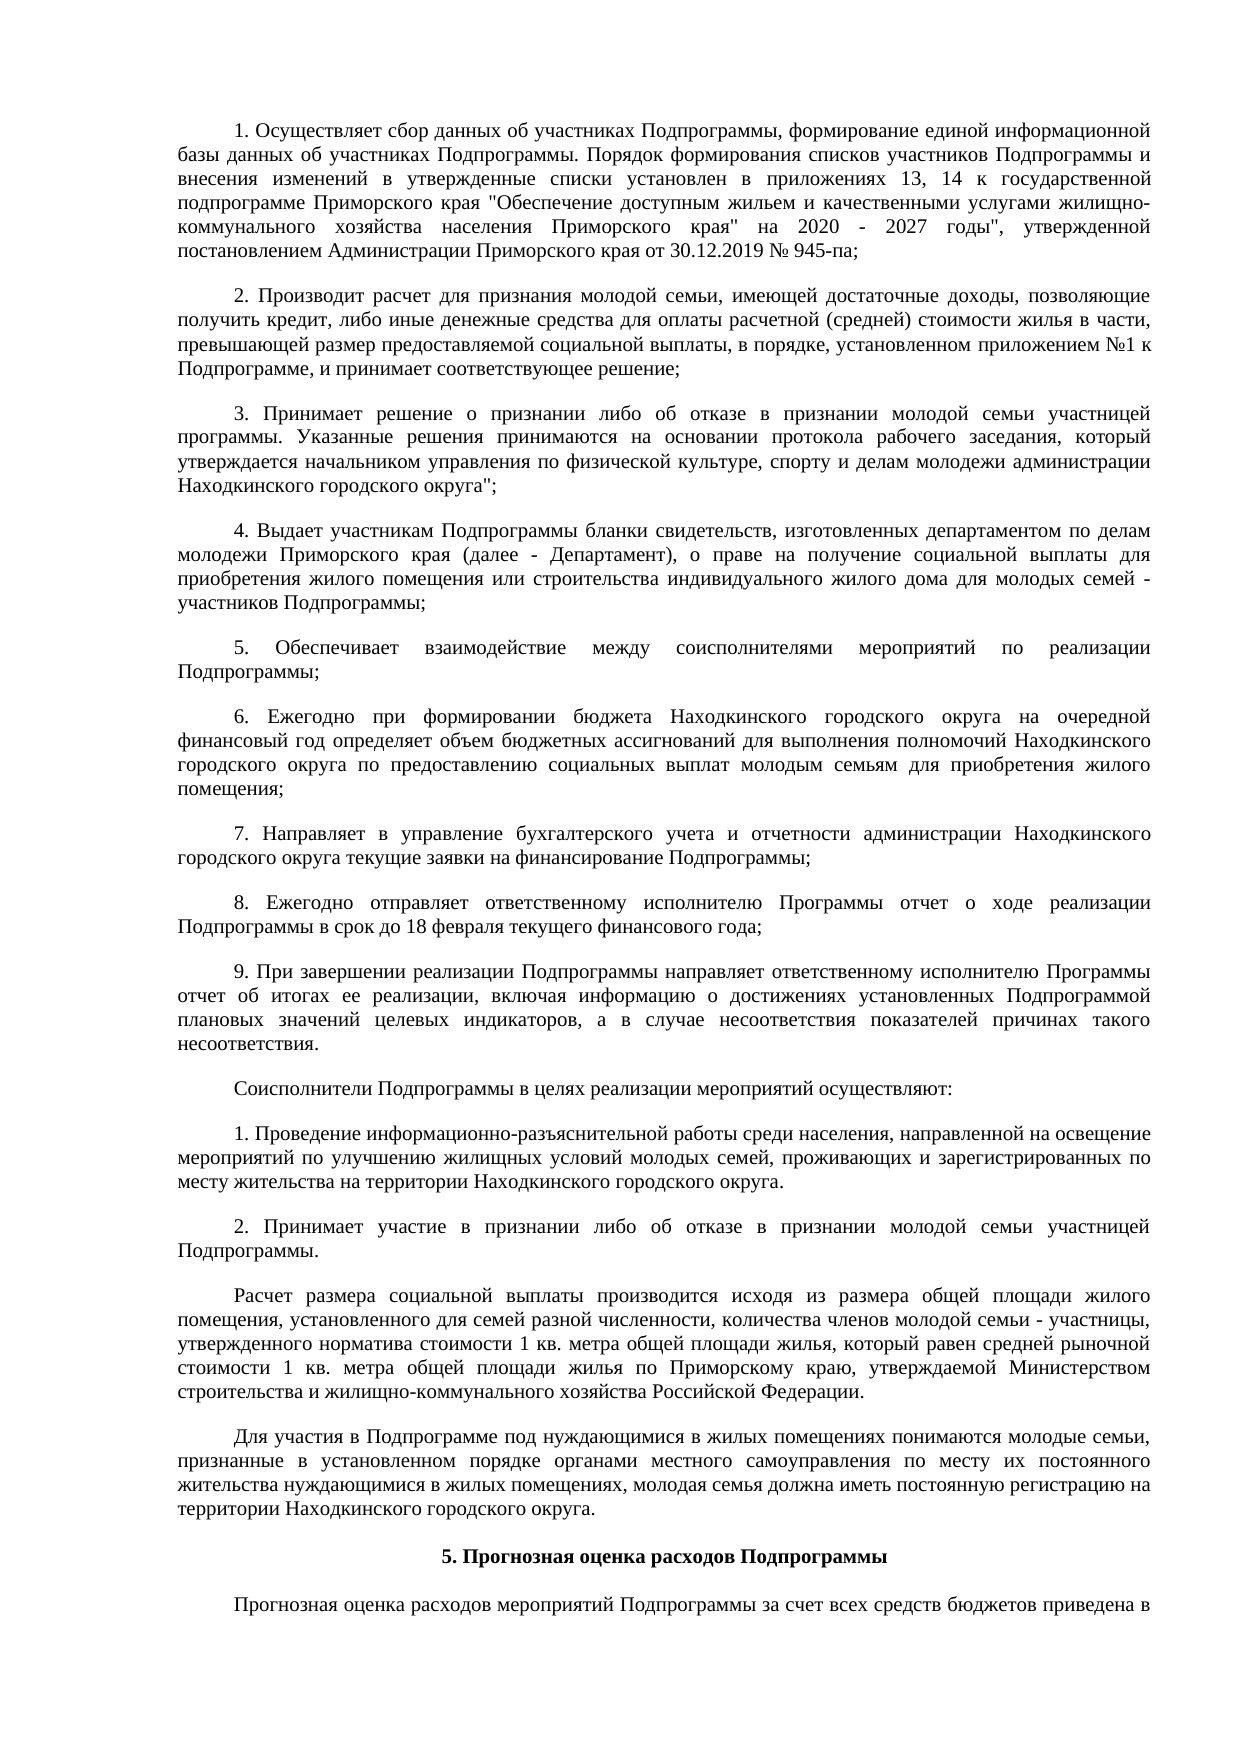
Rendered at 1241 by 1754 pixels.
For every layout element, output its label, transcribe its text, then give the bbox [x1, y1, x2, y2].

text 8. Ежегодно отправляет ответственному исполнителю Программы отчет о ходе реализации Подпрограммы в срок до 18 февраля текущего финансового года; [177, 889, 1152, 938]
text 2. Производит расчет для признания молодой семьи, имеющей достаточные доходы, позволяющие получить кредит, либо иные денежные средства для оплаты расчетной (средней) стоимости жилья в части, превышающей размер предоставляемой социальной выплаты, в порядке, установленном приложением №1 к Подпрограмме, и принимает соответствующее решение; [177, 283, 1152, 379]
text 5. Обеспечивает взаимодействие между соисполнителями мероприятий по реализации Подпрограммы; [177, 634, 1152, 683]
text 7. Направляет в управление бухгалтерского учета и отчетности администрации Находкинского городского округа текущие заявки на финансирование Подпрограммы; [177, 821, 1152, 869]
text 2. Принимает участие в признании либо об отказе в признании молодой семьи участницей Подпрограммы. [177, 1213, 1152, 1262]
text 3. Принимает решение о признании либо об отказе в признании молодой семьи участницей программы. Указанные решения принимаются на основании протокола рабочего заседания, который утверждается начальником управления по физической культуре, спорту и делам молодежи администрации Находкинского городского округа"; [177, 400, 1152, 497]
title 5. Прогнозная оценка расходов Подпрограммы [177, 1544, 1152, 1568]
text 6. Ежегодно при формировании бюджета Находкинского городского округа на очередной финансовый год определяет объем бюджетных ассигнований для выполнения полномочий Находкинского городского округа по предоставлению социальных выплат молодым семьям для приобретения жилого помещения; [177, 703, 1152, 800]
text 4. Выдает участникам Подпрограммы бланки свидетельств, изготовленных департаментом по делам молодежи Приморского края (далее - Департамент), о праве на получение социальной выплаты для приобретения жилого помещения или строительства индивидуального жилого дома для молодых семей - участников Подпрограммы; [177, 517, 1152, 614]
text Для участия в Подпрограмме под нуждающимися в жилых помещениях понимаются молодые семьи, признанные в установленном порядке органами местного самоуправления по месту их постоянного жительства нуждающимися в жилых помещениях, молодая семья должна иметь постоянную регистрацию на территории Находкинского городского округа. [177, 1424, 1152, 1520]
text Расчет размера социальной выплаты производится исходя из размера общей площади жилого помещения, установленного для семей разной численности, количества членов молодой семьи - участницы, утвержденного норматива стоимости 1 кв. метра общей площади жилья, который равен средней рыночной стоимости 1 кв. метра общей площади жилья по Приморскому краю, утверждаемой Министерством строительства и жилищно-коммунального хозяйства Российской Федерации. [177, 1282, 1152, 1403]
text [177, 1592, 1152, 1616]
text 9. При завершении реализации Подпрограммы направляет ответственному исполнителю Программы отчет об итогах ее реализации, включая информацию о достижениях установленных Подпрограммой плановых значений целевых индикаторов, а в случае несоответствия показателей причинах такого несоответствия. [177, 958, 1152, 1055]
text 1. Осуществляет сбор данных об участниках Подпрограммы, формирование единой информационной базы данных об участниках Подпрограммы. Порядок формирования списков участников Подпрограммы и внесения изменений в утвержденные списки установлен в приложениях 13, 14 к государственной подпрограмме Приморского края "Обеспечение доступным жильем и качественными услугами жилищно-коммунального хозяйства населения Приморского края" на 2020 - 2027 годы", утвержденной постановлением Администрации Приморского края от 30.12.2019 № 945-па; [177, 118, 1152, 262]
text Соисполнители Подпрограммы в целях реализации мероприятий осуществляют: [177, 1076, 1152, 1100]
text 1. Проведение информационно-разъяснительной работы среди населения, направленной на освещение мероприятий по улучшению жилищных условий молодых семей, проживающих и зарегистрированных по месту жительства на территории Находкинского городского округа. [177, 1121, 1152, 1193]
